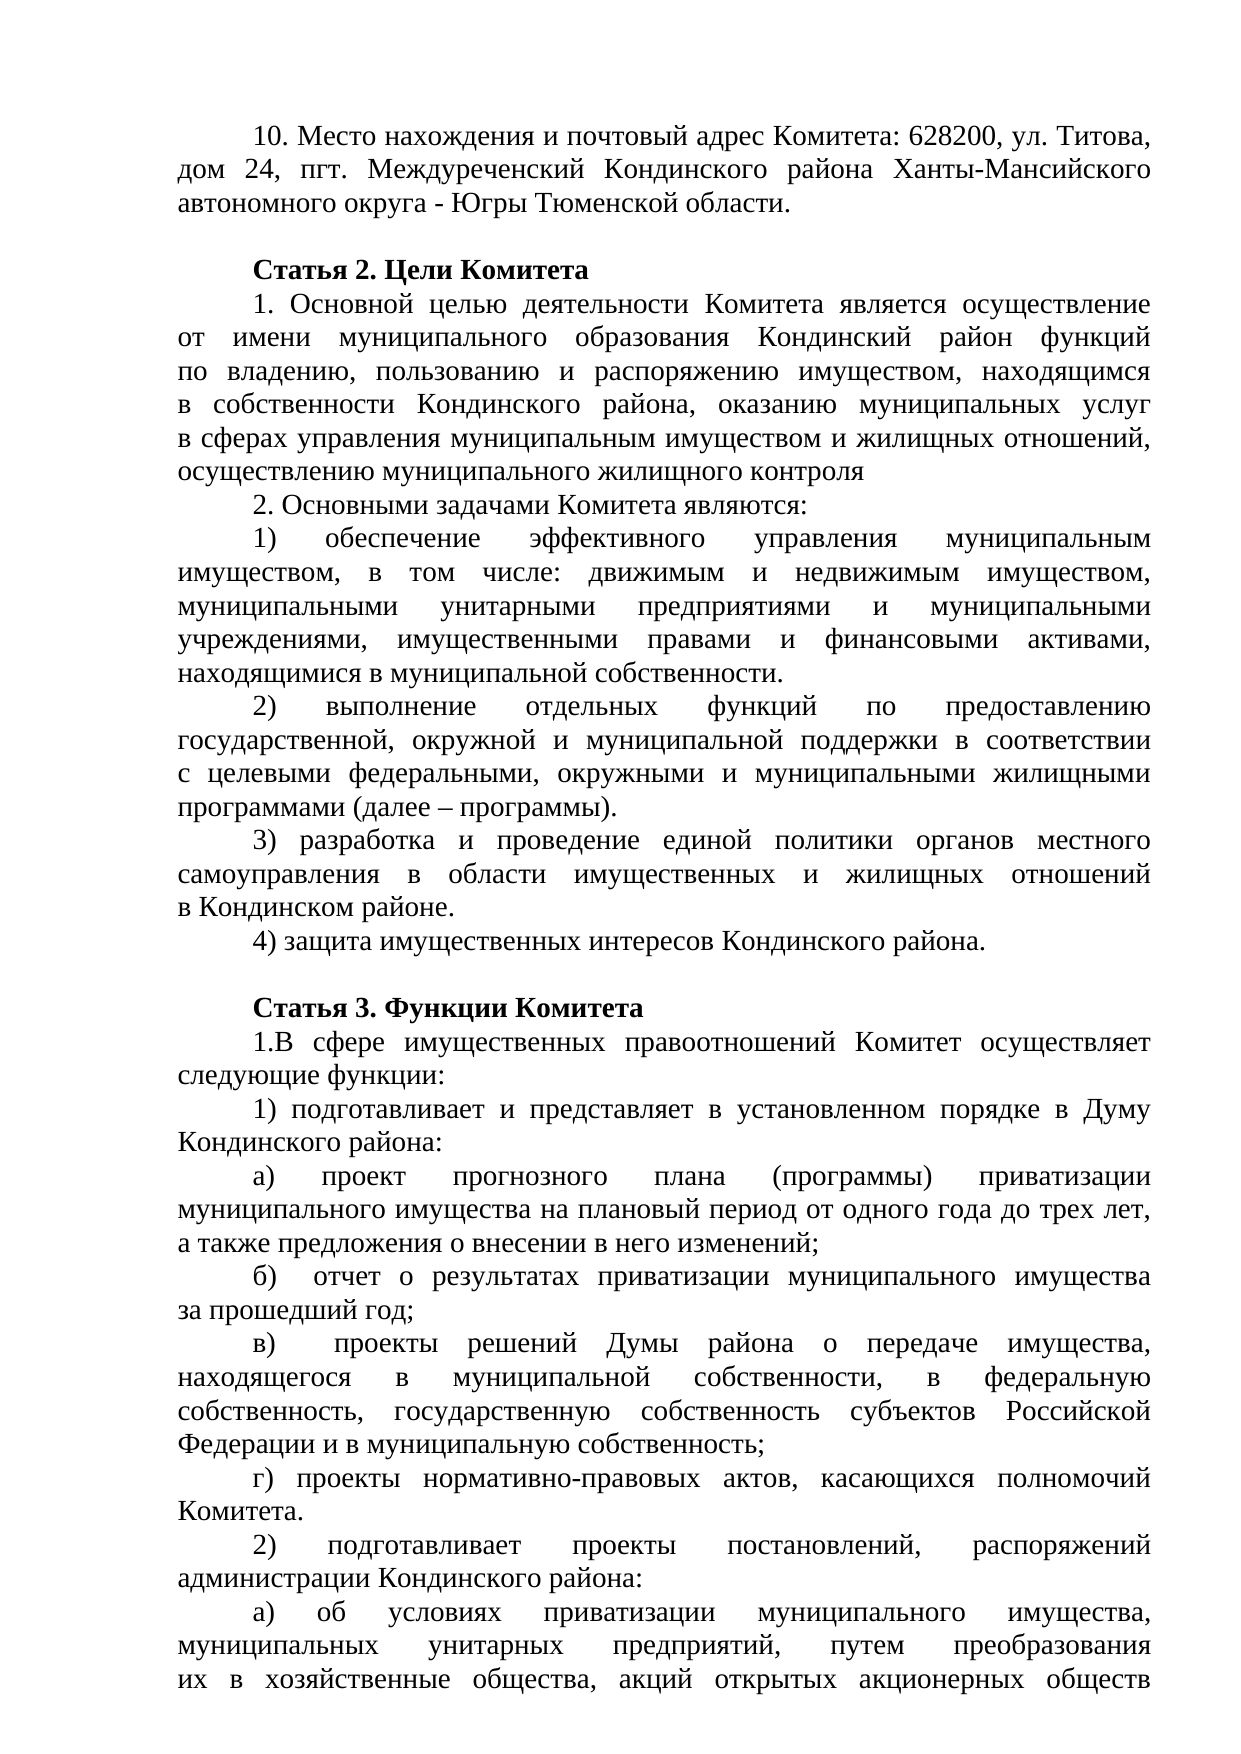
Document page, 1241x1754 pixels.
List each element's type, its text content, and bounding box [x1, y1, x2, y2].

text 2) выполнение отдельных функций по предоставлению государственной, окружной и муниципальной поддержки в соответствии с целевыми федеральными, окружными и муниципальными жилищными программами (далее – программы). [177, 688, 1152, 822]
text Статья 3. Функции Комитета [177, 990, 1152, 1024]
text 3) разработка и проведение единой политики органов местного самоуправления в области имущественных и жилищных отношений в Кондинском районе. [177, 822, 1152, 923]
text б) отчет о результатах приватизации муниципального имущества за прошедший год; [177, 1258, 1152, 1326]
text в) проекты решений Думы района о передаче имущества, находящегося в муниципальной собственности, в федеральную собственность, государственную собственность субъектов Российской Федерации и в муниципальную собственность; [177, 1326, 1152, 1460]
text 10. Место нахождения и почтовый адрес Комитета: 628200, ул. Титова, дом 24, пгт. Междуреченский Кондинского района Ханты-Мансийского автономного округа - Югры Тюменской области. [177, 118, 1152, 219]
text 1) подготавливает и представляет в установленном порядке в Думу Кондинского района: [177, 1091, 1152, 1158]
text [177, 1594, 1152, 1694]
text 1. Основной целью деятельности Комитета является осуществление от имени муниципального образования Кондинский район функций по владению, пользованию и распоряжению имуществом, находящимся в собственности Кондинского района, оказанию муниципальных услуг в сферах управления муниципальным имуществом и жилищных отношений, осуществлению муниципального жилищного контроля [177, 286, 1152, 487]
text 4) защита имущественных интересов Кондинского района. [177, 923, 1152, 957]
text 1.В сфере имущественных правоотношений Комитет осуществляет следующие функции: [177, 1024, 1152, 1091]
text 2. Основными задачами Комитета являются: [177, 487, 1152, 521]
text Статья 2. Цели Комитета [177, 252, 1152, 286]
text г) проекты нормативно-правовых актов, касающихся полномочий Комитета. [177, 1460, 1152, 1527]
text 2) подготавливает проекты постановлений, распоряжений администрации Кондинского района: [177, 1527, 1152, 1594]
text 1) обеспечение эффективного управления муниципальным имуществом, в том числе: движимым и недвижимым имуществом, муниципальными унитарными предприятиями и муниципальными учреждениями, имущественными правами и финансовыми активами, находящимися в муниципальной собственности. [177, 521, 1152, 688]
text а) проект прогнозного плана (программы) приватизации муниципального имущества на плановый период от одного года до трех лет, а также предложения о внесении в него изменений; [177, 1158, 1152, 1258]
